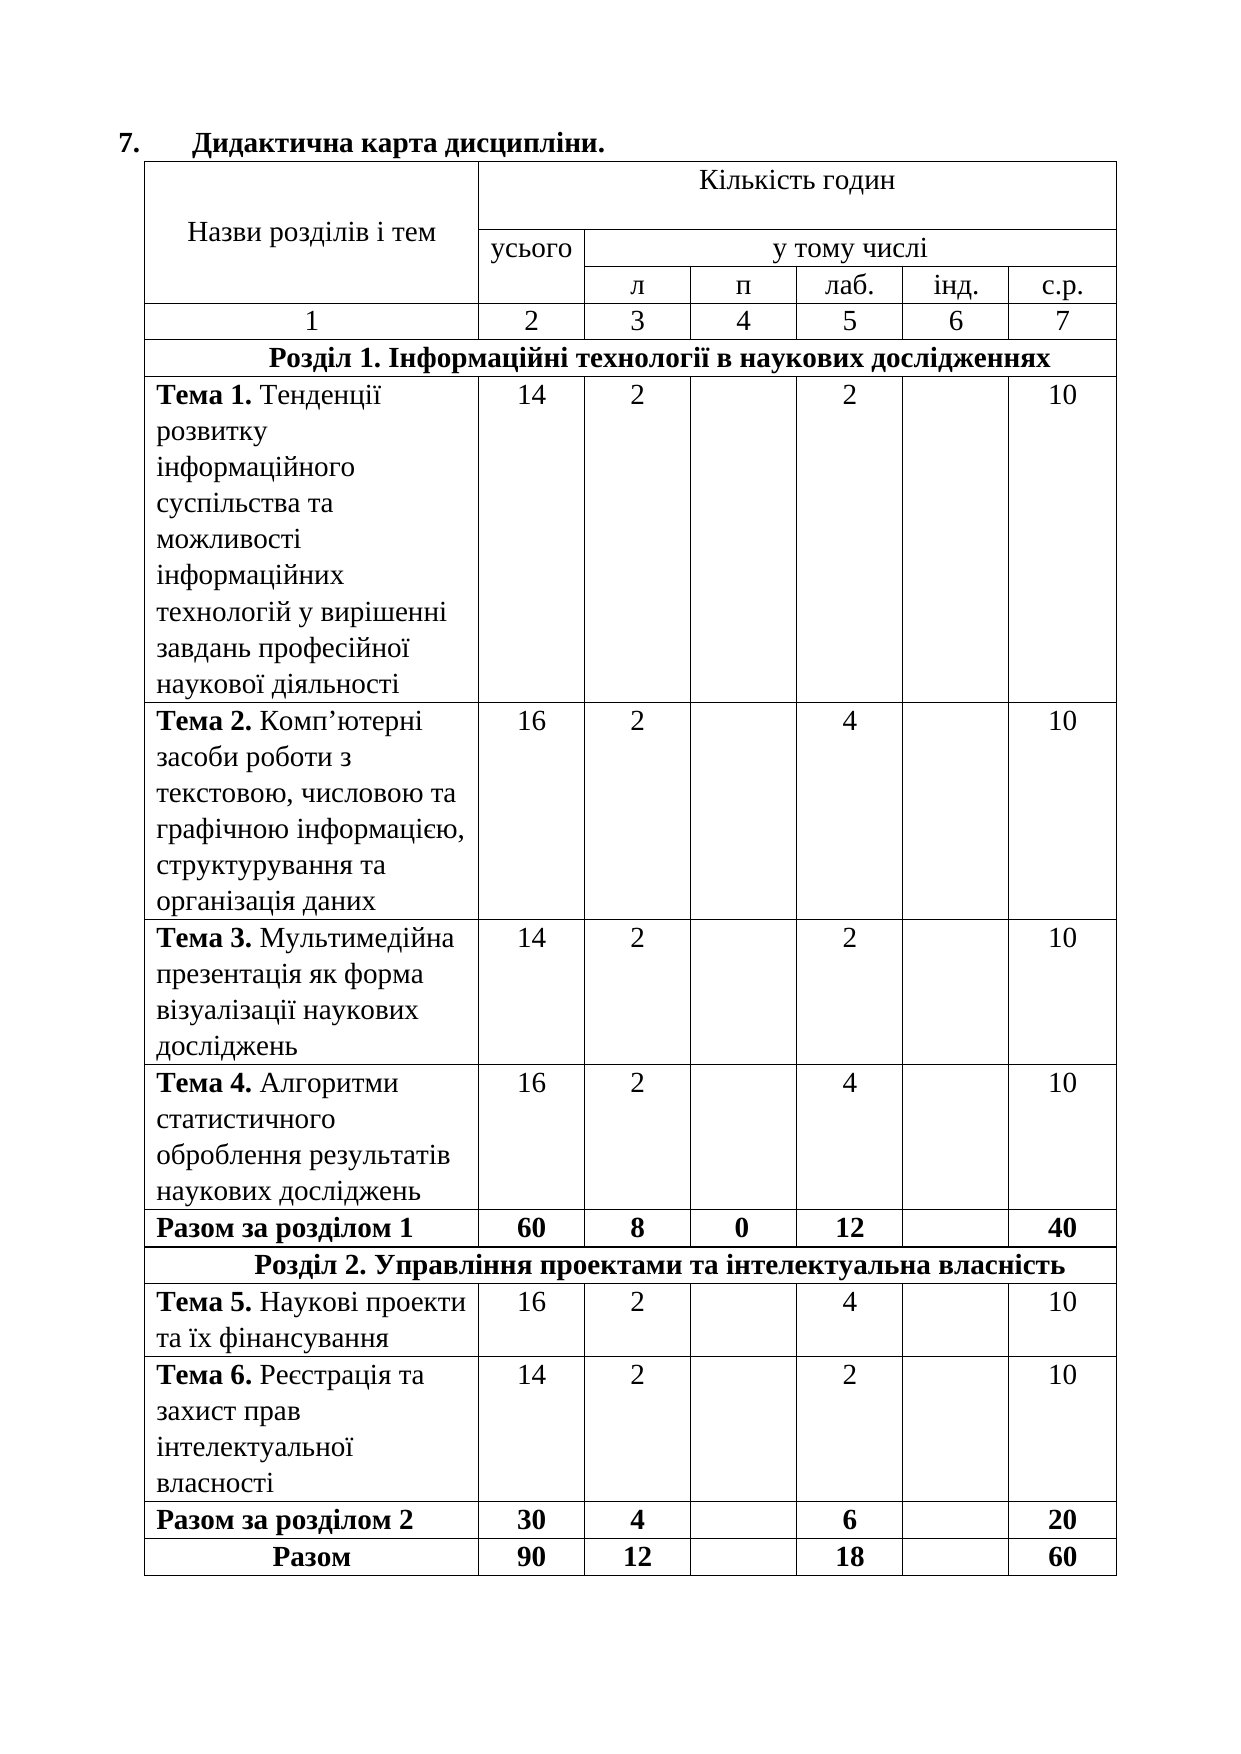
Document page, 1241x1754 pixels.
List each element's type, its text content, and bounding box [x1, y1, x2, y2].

table_cell [903, 1357, 1008, 1501]
table_cell 30 [479, 1502, 584, 1538]
table_cell 14 [479, 377, 584, 702]
table_cell [903, 1065, 1008, 1209]
table_cell [903, 703, 1008, 919]
table_cell 18 [797, 1539, 902, 1575]
table_cell 7 [1009, 304, 1116, 339]
table_cell 4 [585, 1502, 690, 1538]
table_cell 6 [903, 304, 1008, 339]
table_cell інд. [903, 267, 1008, 302]
table_cell 20 [1009, 1502, 1116, 1538]
table_cell 14 [479, 1357, 584, 1501]
table_cell [903, 377, 1008, 702]
table_cell 4 [797, 1284, 902, 1356]
table_cell 6 [797, 1502, 902, 1538]
table_cell 60 [479, 1210, 584, 1246]
table_cell Тема 5. Наукові проекти та їх фінансування [145, 1284, 478, 1356]
table_cell 2 [585, 920, 690, 1064]
list Дидактична карта дисципліни. [118, 125, 1152, 158]
table_cell 2 [797, 920, 902, 1064]
table_cell [903, 920, 1008, 1064]
table_cell у тому числі [585, 230, 1116, 266]
table_cell 12 [797, 1210, 902, 1246]
table_cell 16 [479, 703, 584, 919]
table_cell 2 [585, 1357, 690, 1501]
table_cell [903, 1539, 1008, 1575]
table_cell [903, 1502, 1008, 1538]
table_cell Тема 2. Комп’ютерні засоби роботи з текстовою, числовою та графічною інформацією, структурування та організація даних [145, 703, 478, 919]
table_cell 5 [797, 304, 902, 339]
table_cell 10 [1009, 377, 1116, 702]
table_cell п [691, 267, 796, 302]
table_cell 2 [585, 1065, 690, 1209]
table_cell 16 [479, 1284, 584, 1356]
table_cell с.р. [1009, 267, 1116, 302]
table_cell 10 [1009, 920, 1116, 1064]
table_cell Тема 4. Алгоритми статистичного оброблення результатів наукових досліджень [145, 1065, 478, 1209]
table_cell 10 [1009, 1284, 1116, 1356]
table_cell 4 [797, 703, 902, 919]
table_cell Разом [145, 1539, 478, 1575]
table_cell 90 [479, 1539, 584, 1575]
table_cell 10 [1009, 703, 1116, 919]
table_header Назви розділів і тем [145, 162, 478, 302]
table_cell [903, 1210, 1008, 1246]
table_cell 0 [691, 1210, 796, 1246]
table_cell [691, 1502, 796, 1538]
table_cell 1 [145, 304, 478, 339]
table_cell [903, 1284, 1008, 1356]
table_cell Разом за розділом 1 [145, 1210, 478, 1246]
table_cell 40 [1009, 1210, 1116, 1246]
table_cell [691, 703, 796, 919]
table_cell 2 [797, 377, 902, 702]
table_cell 2 [479, 304, 584, 339]
table_cell Тема 1. Тенденції розвитку інформаційного суспільства та можливості інформаційних технологій у вирішенні завдань професійної наукової діяльності [145, 377, 478, 702]
table_cell [691, 377, 796, 702]
table_cell усього [479, 230, 584, 302]
table_cell 2 [797, 1357, 902, 1501]
table_cell [691, 1284, 796, 1356]
table_cell [691, 1357, 796, 1501]
table_cell л [585, 267, 690, 302]
table_cell 10 [1009, 1357, 1116, 1501]
table_cell 2 [585, 703, 690, 919]
table_cell Разом за розділом 2 [145, 1502, 478, 1538]
table_cell 3 [585, 304, 690, 339]
table_cell 8 [585, 1210, 690, 1246]
table_cell Розділ 2. Управління проектами та інтелектуальна власність [145, 1248, 1116, 1283]
table_cell Тема 6. Реєстрація та захист прав інтелектуальної власності [145, 1357, 478, 1501]
table_cell лаб. [797, 267, 902, 302]
table_cell 2 [585, 1284, 690, 1356]
table_cell 10 [1009, 1065, 1116, 1209]
table_cell 60 [1009, 1539, 1116, 1575]
table_cell 12 [585, 1539, 690, 1575]
table_cell [691, 920, 796, 1064]
table_cell [691, 1065, 796, 1209]
table_cell 4 [797, 1065, 902, 1209]
table_header Кількість годин [479, 162, 1116, 229]
table_cell Тема 3. Мультимедійна презентація як форма візуалізації наукових досліджень [145, 920, 478, 1064]
table_cell 2 [585, 377, 690, 702]
table_cell Розділ 1. Інформаційні технології в наукових дослідженнях [145, 340, 1116, 376]
table_cell 4 [691, 304, 796, 339]
table_cell 14 [479, 920, 584, 1064]
table_cell [691, 1539, 796, 1575]
table_cell 16 [479, 1065, 584, 1209]
